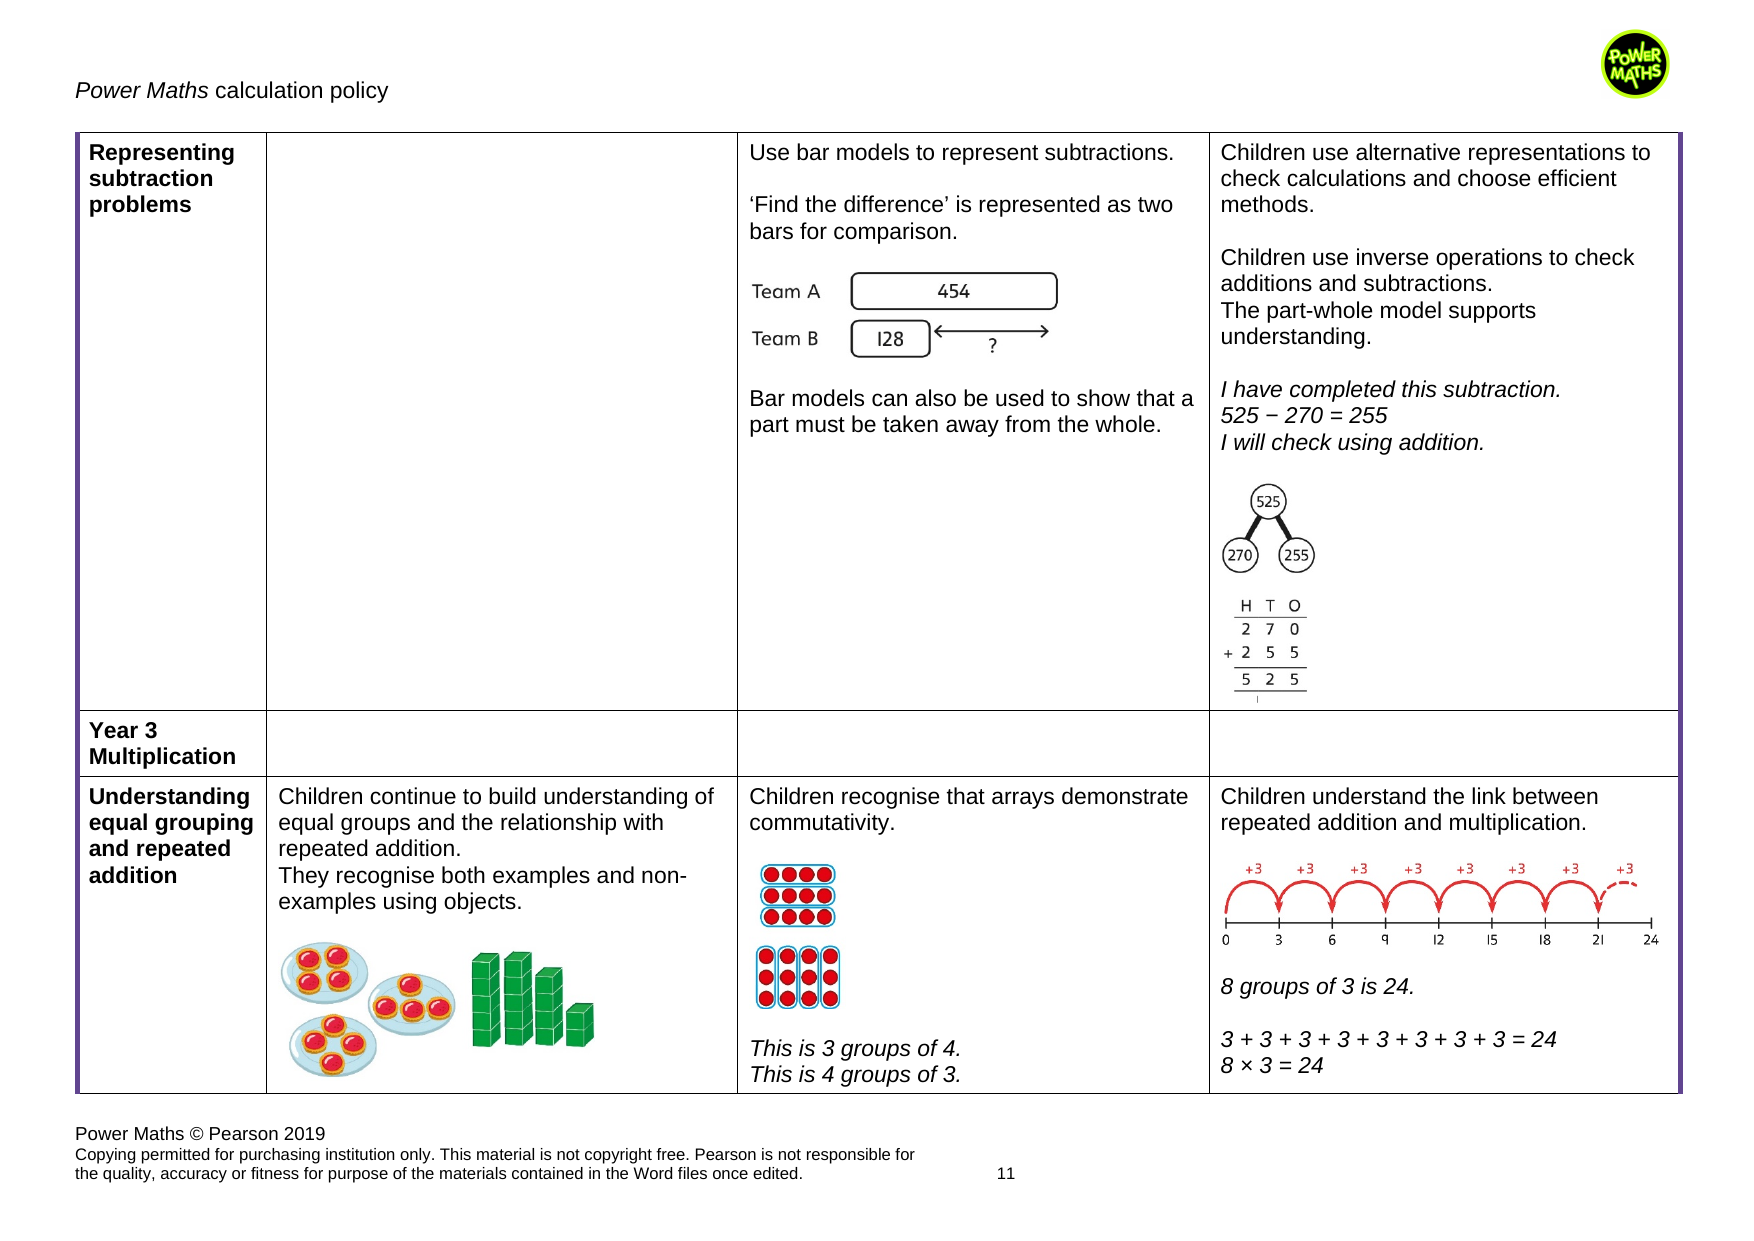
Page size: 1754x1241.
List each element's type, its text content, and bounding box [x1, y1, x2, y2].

picture [749, 861, 846, 1009]
table_cell [1210, 711, 1678, 776]
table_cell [1210, 777, 1678, 1093]
picture [278, 940, 596, 1081]
table_cell Children use alternative representations to check calculations and choose efficient methods. Children use inverse operations to check additions and subtractions. The part-whole model supports understanding. I have completed this subtraction. 525 − 270 = 255 I will check using addition. [1210, 133, 1678, 710]
picture [1220, 480, 1318, 704]
table_cell [267, 711, 737, 776]
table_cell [267, 777, 737, 1093]
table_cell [738, 777, 1209, 1093]
picture [1220, 861, 1661, 947]
table_cell [267, 133, 737, 710]
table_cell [80, 777, 266, 1093]
picture [1600, 29, 1670, 99]
table_cell Representing subtraction problems [80, 133, 266, 710]
picture [749, 270, 1059, 359]
table_cell Use bar models to represent subtractions. ‘Find the difference’ is represented as two bars for comparison. Bar models can also be used to show that a part must be taken away from the whole. [738, 133, 1209, 710]
table_cell [738, 711, 1209, 776]
table_cell Year 3 Multiplication [80, 711, 266, 776]
